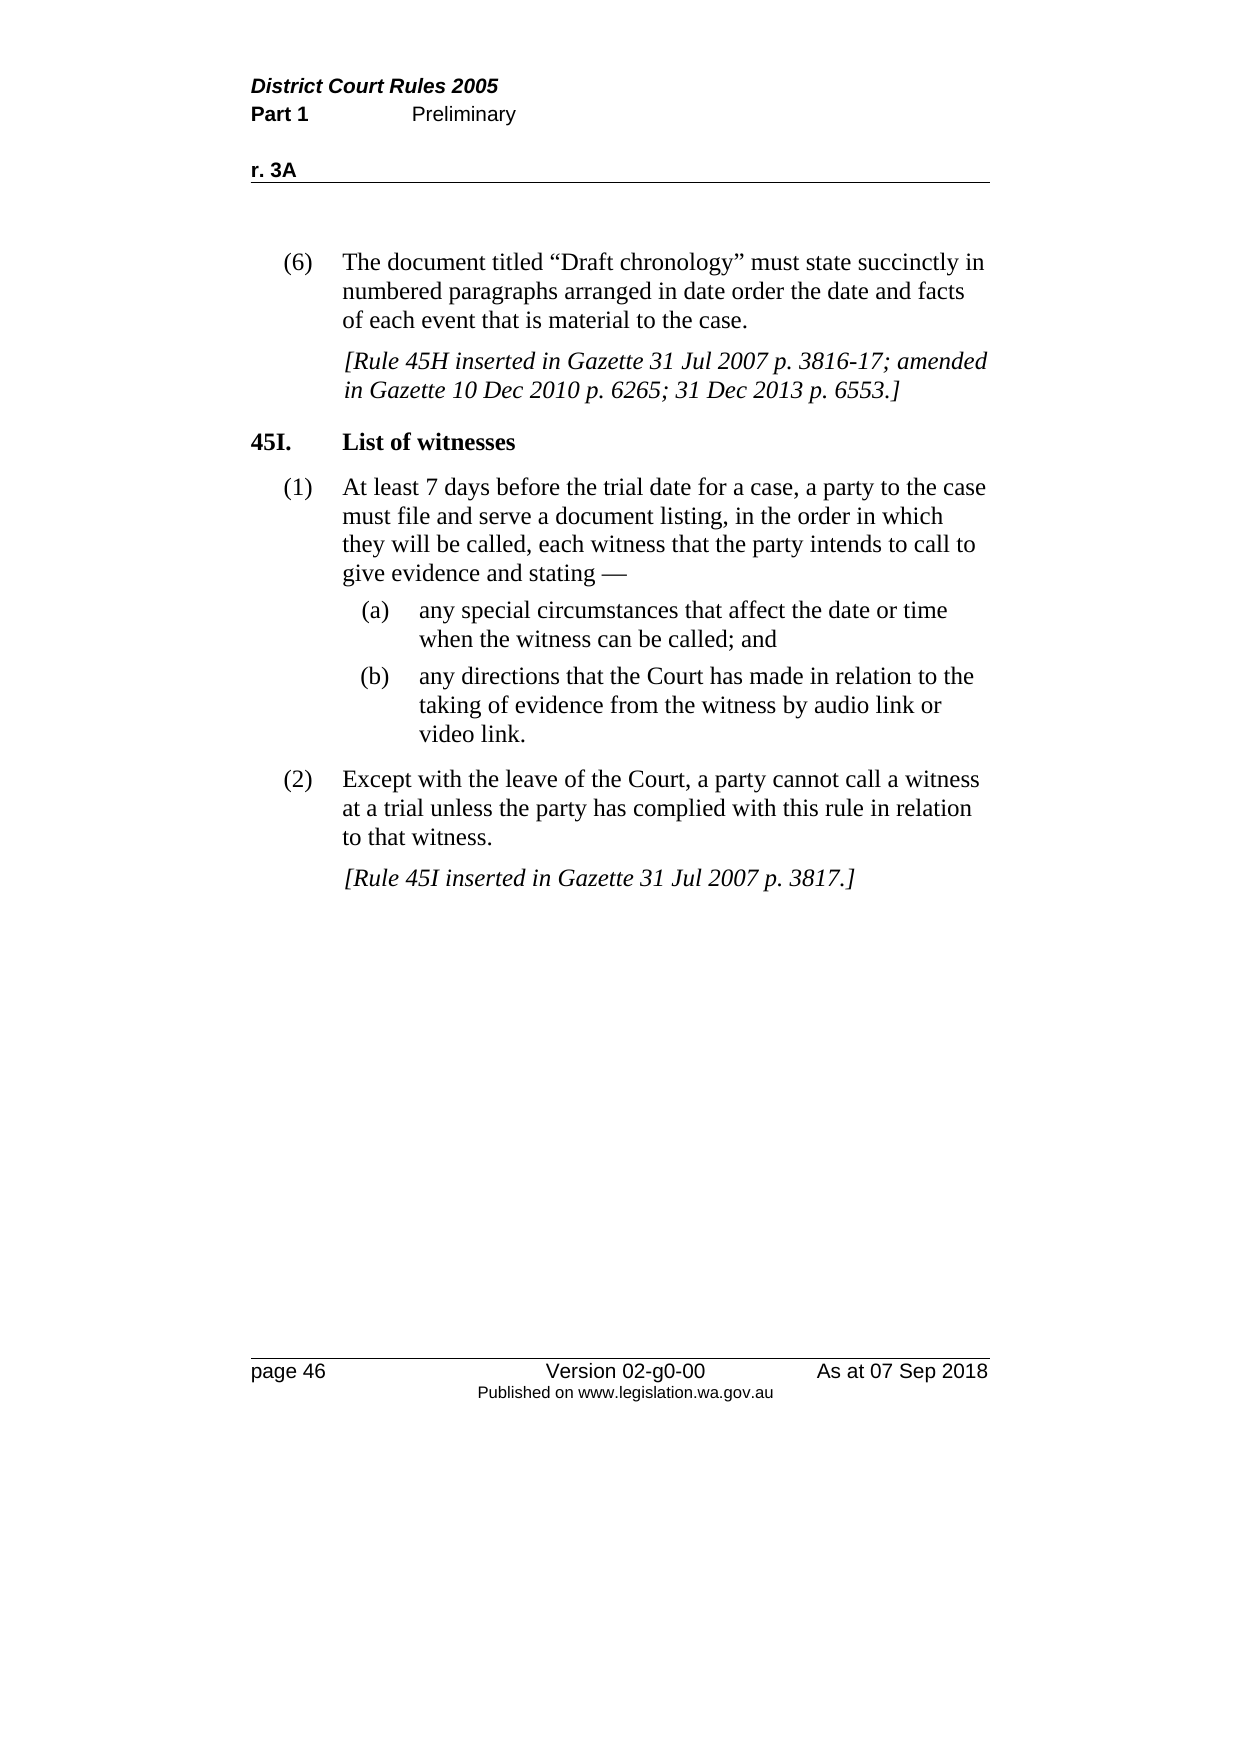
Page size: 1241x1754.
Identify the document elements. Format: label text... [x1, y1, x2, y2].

text (1) At least 7 days before the trial date for a case, a party to the case must file and serve a document listing, in the order in which they will be called, each witness that the party intends to call to give evidence and stating — [251, 472, 990, 587]
subtitle 45I. List of witnesses [251, 427, 990, 455]
text [Rule 45H inserted in Gazette 31 Jul 2007 p. 3816-17; amended in Gazette 10 Dec 2010 p. 6265; 31 Dec 2013 p. 6553.] [251, 346, 990, 404]
text (a) any special circumstances that affect the date or time when the witness can be called; and [251, 595, 990, 653]
text [Rule 45I inserted in Gazette 31 Jul 2007 p. 3817.] [251, 863, 990, 892]
text (2) Except with the leave of the Court, a party cannot call a witness at a trial unless the party has complied with this rule in relation to that witness. [251, 764, 990, 850]
text (b) any directions that the Court has made in relation to the taking of evidence from the witness by audio link or video link. [251, 661, 990, 747]
text (6) The document titled “Draft chronology” must state succinctly in numbered paragraphs arranged in date order the date and facts of each event that is material to the case. [251, 247, 990, 334]
